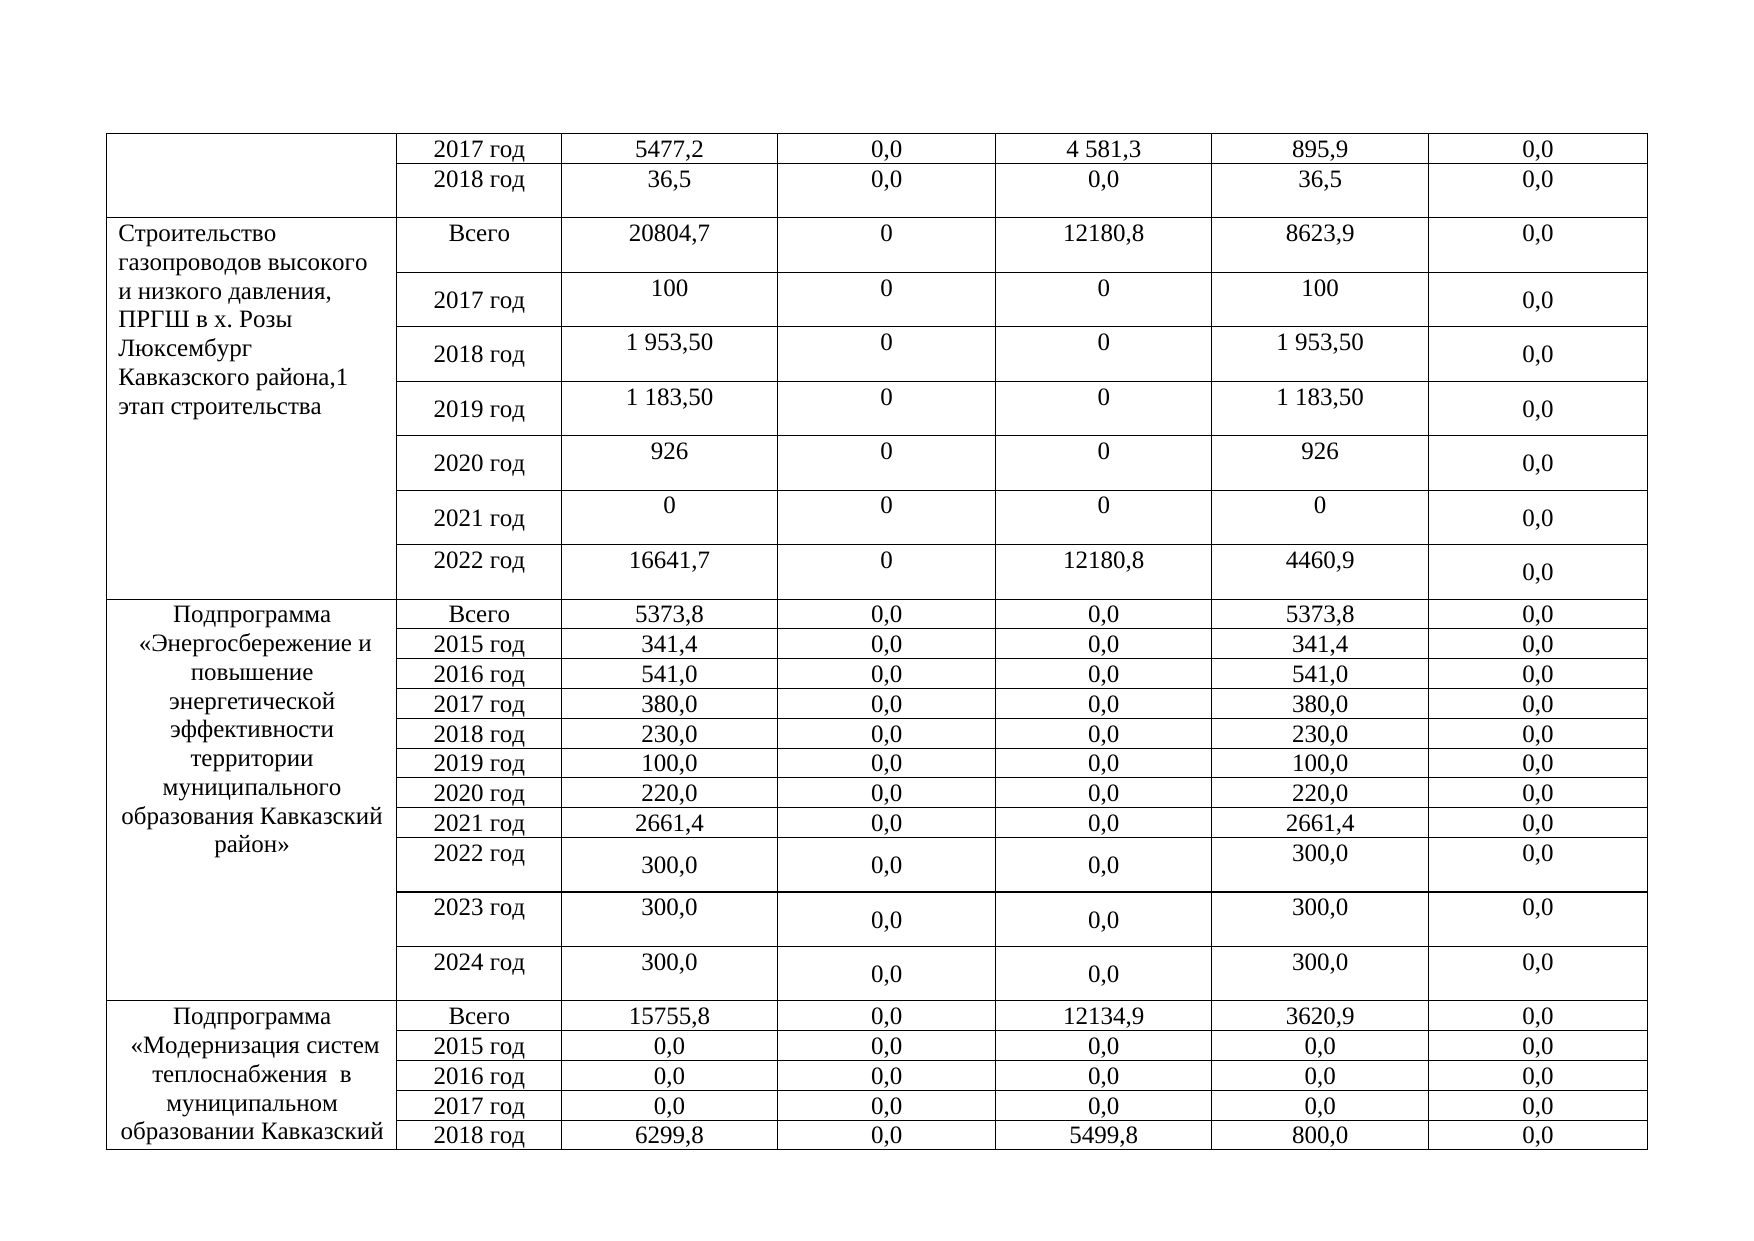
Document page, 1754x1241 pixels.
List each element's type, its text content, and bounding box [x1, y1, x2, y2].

table_cell 0,0 [996, 629, 1211, 658]
table_cell 0,0 [1429, 629, 1647, 658]
table_cell 2016 год [397, 1061, 561, 1090]
table_cell 0,0 [996, 838, 1211, 891]
table_cell 16641,7 [562, 545, 777, 598]
table_cell 4460,9 [1212, 545, 1428, 598]
table_cell 0,0 [778, 600, 995, 628]
table_cell 2020 год [397, 778, 561, 807]
table_cell 0,0 [1429, 436, 1647, 489]
table_cell 0,0 [996, 749, 1211, 777]
table_cell 541,0 [1212, 659, 1428, 688]
table_cell 100,0 [1212, 749, 1428, 777]
table_cell 0,0 [778, 1031, 995, 1060]
table_cell 2016 год [397, 659, 561, 688]
table_cell 0 [562, 491, 777, 544]
table_cell 0,0 [1212, 1061, 1428, 1090]
table_cell 8623,9 [1212, 218, 1428, 272]
table_cell 380,0 [562, 689, 777, 718]
table_cell 0 [996, 327, 1211, 381]
table_cell 0,0 [778, 893, 995, 946]
table_cell 2015 год [397, 629, 561, 658]
table_cell 20804,7 [562, 218, 777, 272]
table_cell 230,0 [562, 719, 777, 747]
table_cell 1 953,50 [562, 327, 777, 381]
table_cell 0 [778, 273, 995, 326]
table_cell 2019 год [397, 382, 561, 435]
table_cell 0,0 [1429, 689, 1647, 718]
table_cell 12180,8 [996, 545, 1211, 598]
table_cell 2018 год [397, 1121, 561, 1149]
table_cell Всего [397, 1001, 561, 1030]
table_cell 0,0 [778, 1091, 995, 1119]
table_cell 0,0 [778, 659, 995, 688]
table_cell 0,0 [996, 1061, 1211, 1090]
table_cell 300,0 [1212, 947, 1428, 1000]
table_cell 0 [996, 436, 1211, 489]
table_cell 12134,9 [996, 1001, 1211, 1030]
table_cell 0 [778, 327, 995, 381]
table_cell 0,0 [1429, 749, 1647, 777]
table_cell 1 183,50 [1212, 382, 1428, 435]
table_cell 5477,2 [562, 134, 777, 163]
table_cell 2022 год [397, 545, 561, 598]
table_cell 0,0 [996, 893, 1211, 946]
table_cell 100,0 [562, 749, 777, 777]
table_cell 0,0 [1429, 1031, 1647, 1060]
table_cell 5499,8 [996, 1121, 1211, 1149]
table_cell 926 [1212, 436, 1428, 489]
table_cell 2023 год [397, 893, 561, 946]
table_cell 0,0 [1429, 600, 1647, 628]
table_cell 0,0 [1429, 164, 1647, 217]
table_cell 0,0 [996, 808, 1211, 837]
table_cell 0,0 [1429, 893, 1647, 946]
table_cell 0,0 [1212, 1091, 1428, 1119]
table_cell 0 [1212, 491, 1428, 544]
table_cell Подпрограмма «Модернизация систем теплоснабжения в муниципальном образовании Кавказский район» [107, 1001, 396, 1149]
table_cell 12180,8 [996, 218, 1211, 272]
table_cell 0,0 [778, 689, 995, 718]
table_cell 220,0 [1212, 778, 1428, 807]
table_cell 0,0 [1429, 1121, 1647, 1149]
table_cell 3620,9 [1212, 1001, 1428, 1030]
table_cell 0,0 [778, 629, 995, 658]
table_cell 0,0 [1429, 327, 1647, 381]
table_cell 0,0 [778, 1061, 995, 1090]
table_cell 300,0 [562, 947, 777, 1000]
table_cell 2018 год [397, 327, 561, 381]
table_cell 0 [778, 545, 995, 598]
table_cell 0,0 [778, 719, 995, 747]
table_cell 100 [562, 273, 777, 326]
table_cell 15755,8 [562, 1001, 777, 1030]
table_cell Подпрограмма «Энергосбережение и повышение энергетической эффективности территории муниципального образования Кавказский район» [107, 600, 396, 1000]
table_cell 0 [996, 491, 1211, 544]
table_cell 2021 год [397, 808, 561, 837]
table_cell 2017 год [397, 134, 561, 163]
table_cell 0 [778, 491, 995, 544]
table_cell 2015 год [397, 1031, 561, 1060]
table_cell 300,0 [1212, 893, 1428, 946]
table_cell 0,0 [1429, 1091, 1647, 1119]
table_cell 220,0 [562, 778, 777, 807]
table_cell 0,0 [778, 164, 995, 217]
table_cell 0,0 [778, 778, 995, 807]
table_cell 0,0 [996, 659, 1211, 688]
table_cell 0,0 [996, 719, 1211, 747]
table_cell 0,0 [996, 689, 1211, 718]
table_cell 2022 год [397, 838, 561, 891]
table_cell 541,0 [562, 659, 777, 688]
table_cell 5373,8 [1212, 600, 1428, 628]
table_cell 36,5 [1212, 164, 1428, 217]
table_cell 2017 год [397, 1091, 561, 1119]
table_cell 2661,4 [1212, 808, 1428, 837]
table_cell 2021 год [397, 491, 561, 544]
table_cell 2018 год [397, 164, 561, 217]
table_cell 0,0 [1429, 778, 1647, 807]
table_cell Строительство газопроводов высокого и низкого давления, ПРГШ в х. Розы Люксембург Кавказского района,1 этап строительства [107, 218, 396, 598]
table_cell 0,0 [562, 1031, 777, 1060]
table_cell 0,0 [996, 1031, 1211, 1060]
table_cell 0,0 [1429, 947, 1647, 1000]
table_cell 0,0 [778, 134, 995, 163]
table_cell 0,0 [1429, 808, 1647, 837]
table_cell 0,0 [1429, 1001, 1647, 1030]
table_cell 0,0 [996, 778, 1211, 807]
table_cell 2024 год [397, 947, 561, 1000]
table_cell 341,4 [562, 629, 777, 658]
table_cell 300,0 [562, 838, 777, 891]
table_cell 0,0 [1429, 545, 1647, 598]
table_cell 0 [778, 382, 995, 435]
table_cell 0,0 [1429, 491, 1647, 544]
table_cell 0,0 [778, 1121, 995, 1149]
table_cell 230,0 [1212, 719, 1428, 747]
table_cell 0,0 [778, 749, 995, 777]
table_cell 36,5 [562, 164, 777, 217]
table_cell 300,0 [1212, 838, 1428, 891]
table_cell 0 [778, 218, 995, 272]
table_cell 300,0 [562, 893, 777, 946]
table_cell 2019 год [397, 749, 561, 777]
table_cell 0,0 [996, 1091, 1211, 1119]
table_cell 0 [996, 382, 1211, 435]
table_cell 341,4 [1212, 629, 1428, 658]
table_cell 0,0 [1429, 273, 1647, 326]
table_cell 2661,4 [562, 808, 777, 837]
table_cell Всего [397, 600, 561, 628]
table_cell 2020 год [397, 436, 561, 489]
table_cell 380,0 [1212, 689, 1428, 718]
table_cell 0,0 [1429, 1061, 1647, 1090]
table_cell 0 [996, 273, 1211, 326]
table_cell 4 581,3 [996, 134, 1211, 163]
table_cell 0,0 [778, 808, 995, 837]
table_cell 0,0 [1212, 1031, 1428, 1060]
table_cell 0,0 [996, 600, 1211, 628]
table_cell 0,0 [562, 1061, 777, 1090]
table_cell 5373,8 [562, 600, 777, 628]
table_cell 0,0 [1429, 838, 1647, 891]
table_cell 0,0 [1429, 382, 1647, 435]
table_cell 0,0 [1429, 719, 1647, 747]
table_cell 895,9 [1212, 134, 1428, 163]
table_cell 0,0 [1429, 659, 1647, 688]
table_cell 926 [562, 436, 777, 489]
table_cell 0,0 [996, 947, 1211, 1000]
table_cell 0,0 [778, 838, 995, 891]
table_cell 0,0 [1429, 218, 1647, 272]
table_cell 0 [778, 436, 995, 489]
table_cell 100 [1212, 273, 1428, 326]
table_cell 2017 год [397, 689, 561, 718]
table_cell 800,0 [1212, 1121, 1428, 1149]
table_cell 0,0 [1429, 134, 1647, 163]
table_cell 0,0 [778, 947, 995, 1000]
table_cell 0,0 [562, 1091, 777, 1119]
table_cell Всего [397, 218, 561, 272]
table_cell 1 953,50 [1212, 327, 1428, 381]
table_cell 0,0 [778, 1001, 995, 1030]
table_cell 0,0 [996, 164, 1211, 217]
table_cell 6299,8 [562, 1121, 777, 1149]
table_cell 2018 год [397, 719, 561, 747]
table_cell 2017 год [397, 273, 561, 326]
table_cell 1 183,50 [562, 382, 777, 435]
